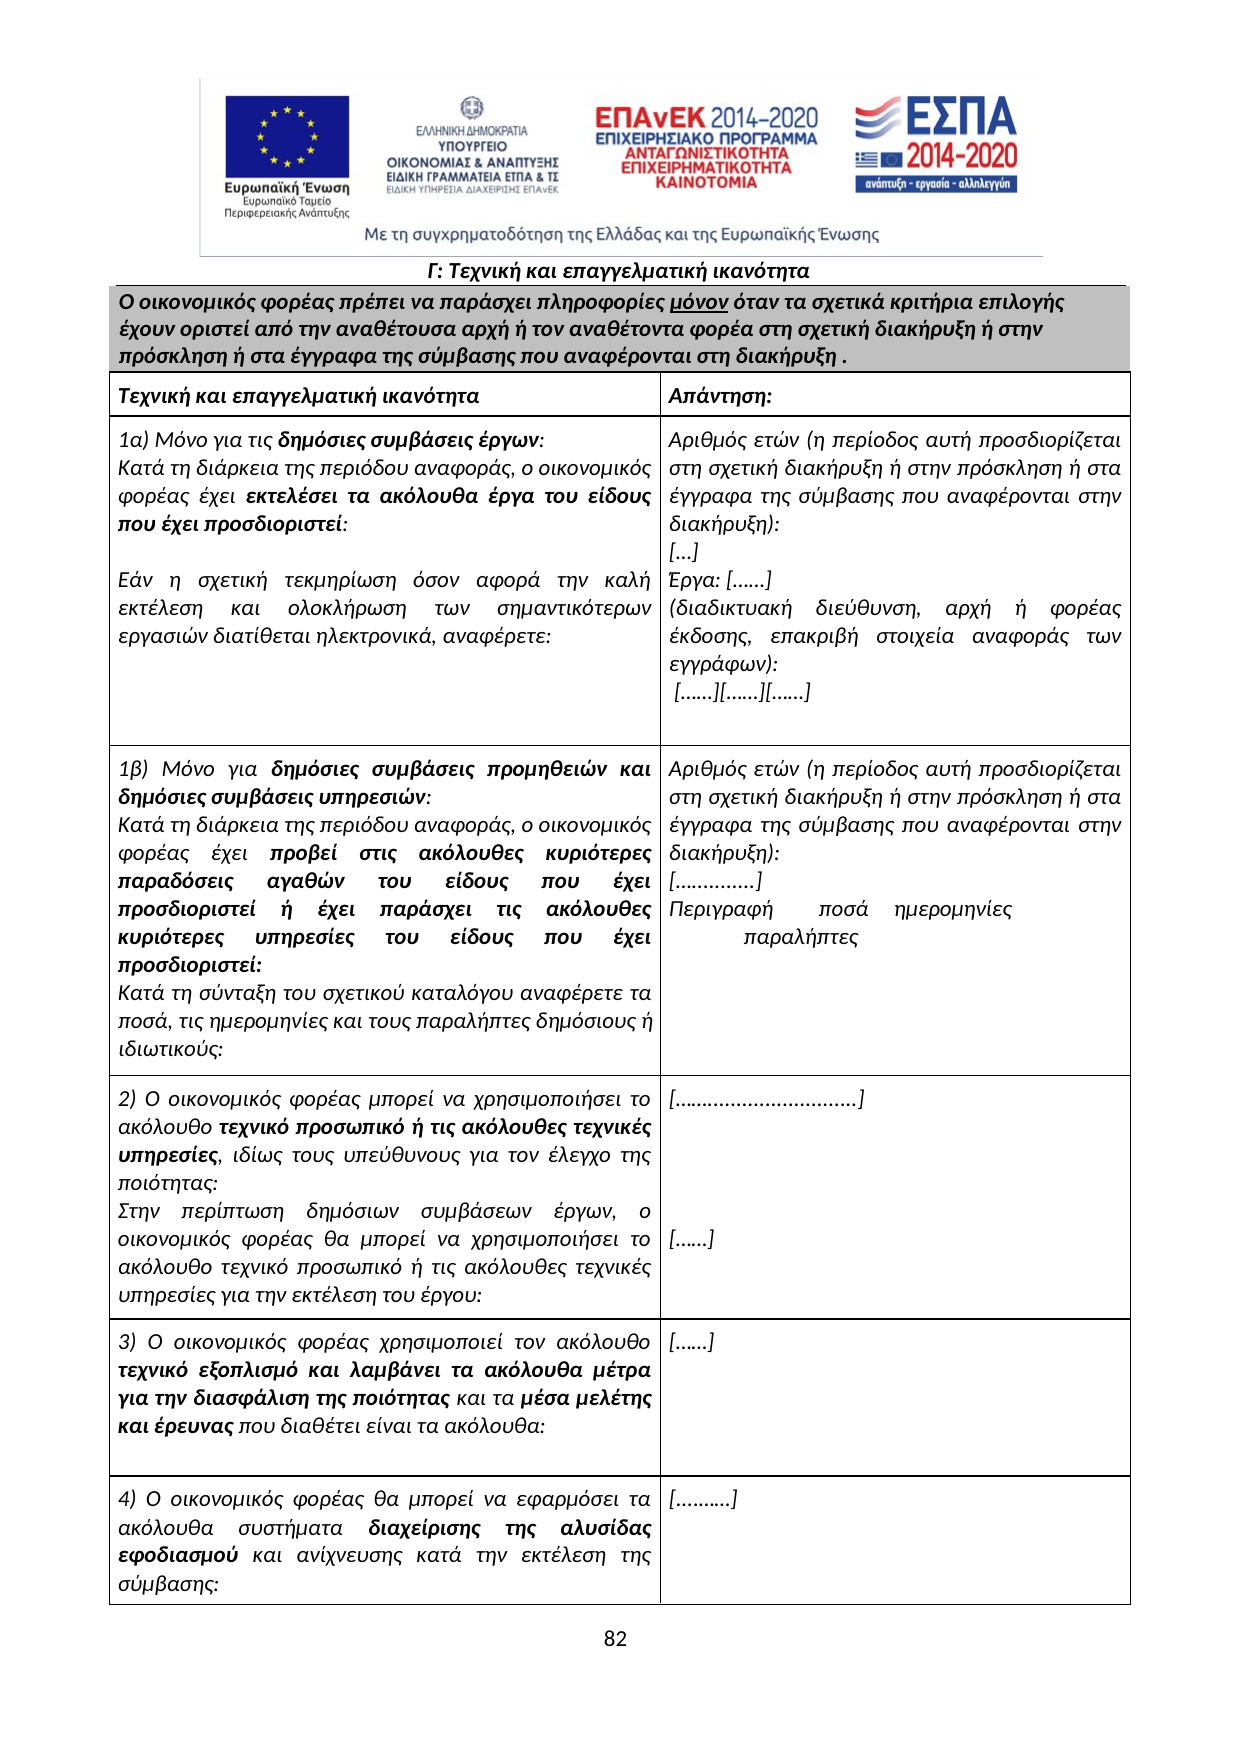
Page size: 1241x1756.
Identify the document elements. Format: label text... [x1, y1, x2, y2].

table_cell 2) Ο οικονομικός φορέας μπορεί να χρησιμοποιήσει το ακόλουθο τεχνικό προσωπικό ή τις ακόλουθες τεχνικές υπηρεσίες, ιδίως τους υπεύθυνους για τον έλεγχο της ποιότητας: Στην περίπτωση δημόσιων συμβάσεων έργων, ο οικονομικός φορέας θα μπορεί να χρησιμοποιήσει το ακόλουθο τεχνικό προσωπικό ή τις ακόλουθες τεχνικές υπηρεσίες για την εκτέλεση του έργου: [110, 1076, 660, 1318]
table_cell 3) Ο οικονομικός φορέας χρησιμοποιεί τον ακόλουθο τεχνικό εξοπλισμό και λαμβάνει τα ακόλουθα μέτρα για την διασφάλιση της ποιότητας και τα μέσα μελέτης και έρευνας που διαθέτει είναι τα ακόλουθα: [110, 1320, 660, 1475]
table_cell Αριθμός ετών (η περίοδος αυτή προσδιορίζεται στη σχετική διακήρυξη ή στην πρόσκληση ή στα έγγραφα της σύμβασης που αναφέρονται στην διακήρυξη): […] Έργα: [……] (διαδικτυακή διεύθυνση, αρχή ή φορέας έκδοσης, επακριβή στοιχεία αναφοράς των εγγράφων): [……][……][……] [661, 417, 1130, 745]
picture [199, 78, 1044, 257]
table_cell Αριθμός ετών (η περίοδος αυτή προσδιορίζεται στη σχετική διακήρυξη ή στην πρόσκληση ή στα έγγραφα της σύμβασης που αναφέρονται στην διακήρυξη): […...........] Περιγραφή ποσά ημερομηνίες παραλήπτες [661, 746, 1130, 1074]
table_cell 4) Ο οικονομικός φορέας θα μπορεί να εφαρμόσει τα ακόλουθα συστήματα διαχείρισης της αλυσίδας εφοδιασμού και ανίχνευσης κατά την εκτέλεση της σύμβασης: [110, 1477, 660, 1603]
table_cell Τεχνική και επαγγελματική ικανότητα [110, 373, 660, 415]
table_cell 1β) Μόνο για δημόσιες συμβάσεις προμηθειών και δημόσιες συμβάσεις υπηρεσιών: Κατά τη διάρκεια της περιόδου αναφοράς, ο οικονομικός φορέας έχει προβεί στις ακόλουθες κυριότερες παραδόσεις αγαθών του είδους που έχει προσδιοριστεί ή έχει παράσχει τις ακόλουθες κυριότερες υπηρεσίες του είδους που έχει προσδιοριστεί: Κατά τη σύνταξη του σχετικού καταλόγου αναφέρετε τα ποσά, τις ημερομηνίες και τους παραλήπτες δημόσιους ή ιδιωτικούς: [110, 746, 660, 1074]
table_cell 1α) Μόνο για τις δημόσιες συμβάσεις έργων: Κατά τη διάρκεια της περιόδου αναφοράς, ο οικονομικός φορέας έχει εκτελέσει τα ακόλουθα έργα του είδους που έχει προσδιοριστεί: Εάν η σχετική τεκμηρίωση όσον αφορά την καλή εκτέλεση και ολοκλήρωση των σημαντικότερων εργασιών διατίθεται ηλεκτρονικά, αναφέρετε: [110, 417, 660, 745]
text Γ: Τεχνική και επαγγελματική ικανότητα [427, 256, 1180, 284]
table_cell [……..........................] [……] [661, 1076, 1130, 1318]
table_cell Απάντηση: [661, 373, 1130, 415]
table_cell [……] [661, 1320, 1130, 1475]
table_cell [....……] [661, 1477, 1130, 1603]
table_header Ο οικονομικός φορέας πρέπει να παράσχει πληροφορίες μόνον όταν τα σχετικά κριτήρια επιλογής έχουν οριστεί από την αναθέτουσα αρχή ή τον αναθέτοντα φορέα στη σχετική διακήρυξη ή στην πρόσκληση ή στα έγγραφα της σύμβασης που αναφέρονται στη διακήρυξη . [109, 286, 1130, 371]
